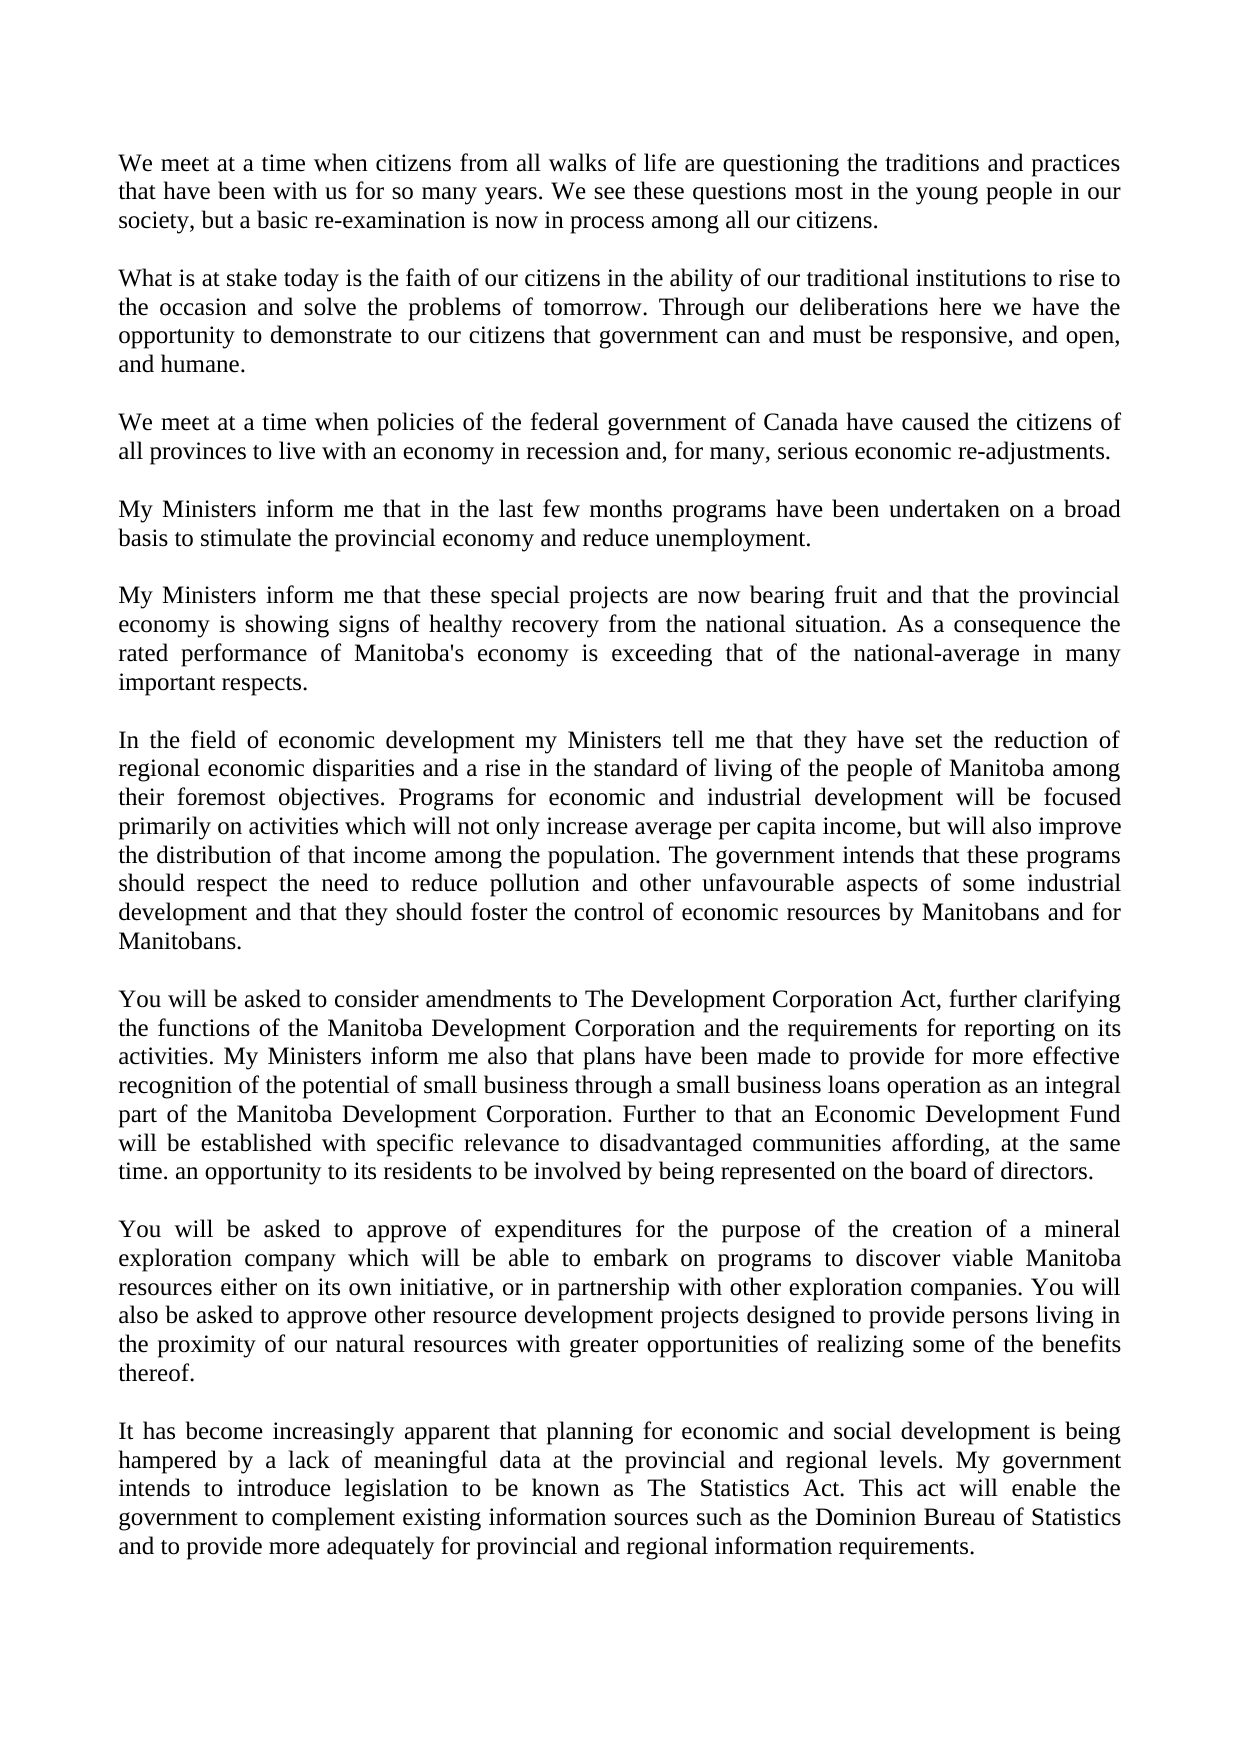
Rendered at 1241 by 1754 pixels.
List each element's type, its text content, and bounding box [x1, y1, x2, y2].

text We meet at a time when policies of the federal government of Canada have caused the citizens of all provinces to live with an economy in recession and, for many, serious economic re-adjustments. [118, 407, 1122, 465]
text My Ministers inform me that these special projects are now bearing fruit and that the provincial economy is showing signs of healthy recovery from the national situation. As a consequence the rated performance of Manitoba's economy is exceeding that of the national-average in many important respects. [118, 581, 1122, 696]
text It has become increasingly apparent that planning for economic and social development is being hampered by a lack of meaningful data at the provincial and regional levels. My government intends to introduce legislation to be known as The Statistics Act. This act will enable the government to complement existing information sources such as the Dominion Bureau of Statistics and to provide more adequately for provincial and regional information requirements. [118, 1416, 1122, 1560]
text You will be asked to approve of expenditures for the purpose of the creation of a mineral exploration company which will be able to embark on programs to discover viable Manitoba resources either on its own initiative, or in partnership with other exploration companies. You will also be asked to approve other resource development projects designed to provide persons living in the proximity of our natural resources with greater opportunities of realizing some of the benefits thereof. [118, 1214, 1122, 1387]
text We meet at a time when citizens from all walks of life are questioning the traditions and practices that have been with us for so many years. We see these questions most in the young people in our society, but a basic re-examination is now in process among all our citizens. [118, 148, 1122, 234]
text My Ministers inform me that in the last few months programs have been undertaken on a broad basis to stimulate the provincial economy and reduce unemployment. [118, 494, 1122, 551]
text You will be asked to consider amendments to The Development Corporation Act, further clarifying the functions of the Manitoba Development Corporation and the requirements for reporting on its activities. My Ministers inform me also that plans have been made to provide for more effective recognition of the potential of small business through a small business loans operation as an integral part of the Manitoba Development Corporation. Further to that an Economic Development Fund will be established with specific relevance to disadvantaged communities affording, at the same time. an opportunity to its residents to be involved by being represented on the board of directors. [118, 984, 1122, 1185]
text What is at stake today is the faith of our citizens in the ability of our traditional institutions to rise to the occasion and solve the problems of tomorrow. Through our deliberations here we have the opportunity to demonstrate to our citizens that government can and must be responsive, and open, and humane. [118, 263, 1122, 378]
text In the field of economic development my Ministers tell me that they have set the reduction of regional economic disparities and a rise in the standard of living of the people of Manitoba among their foremost objectives. Programs for economic and industrial development will be focused primarily on activities which will not only increase average per capita income, but will also improve the distribution of that income among the population. The government intends that these programs should respect the need to reduce pollution and other unfavourable aspects of some industrial development and that they should foster the control of economic resources by Manitobans and for Manitobans. [118, 725, 1122, 955]
